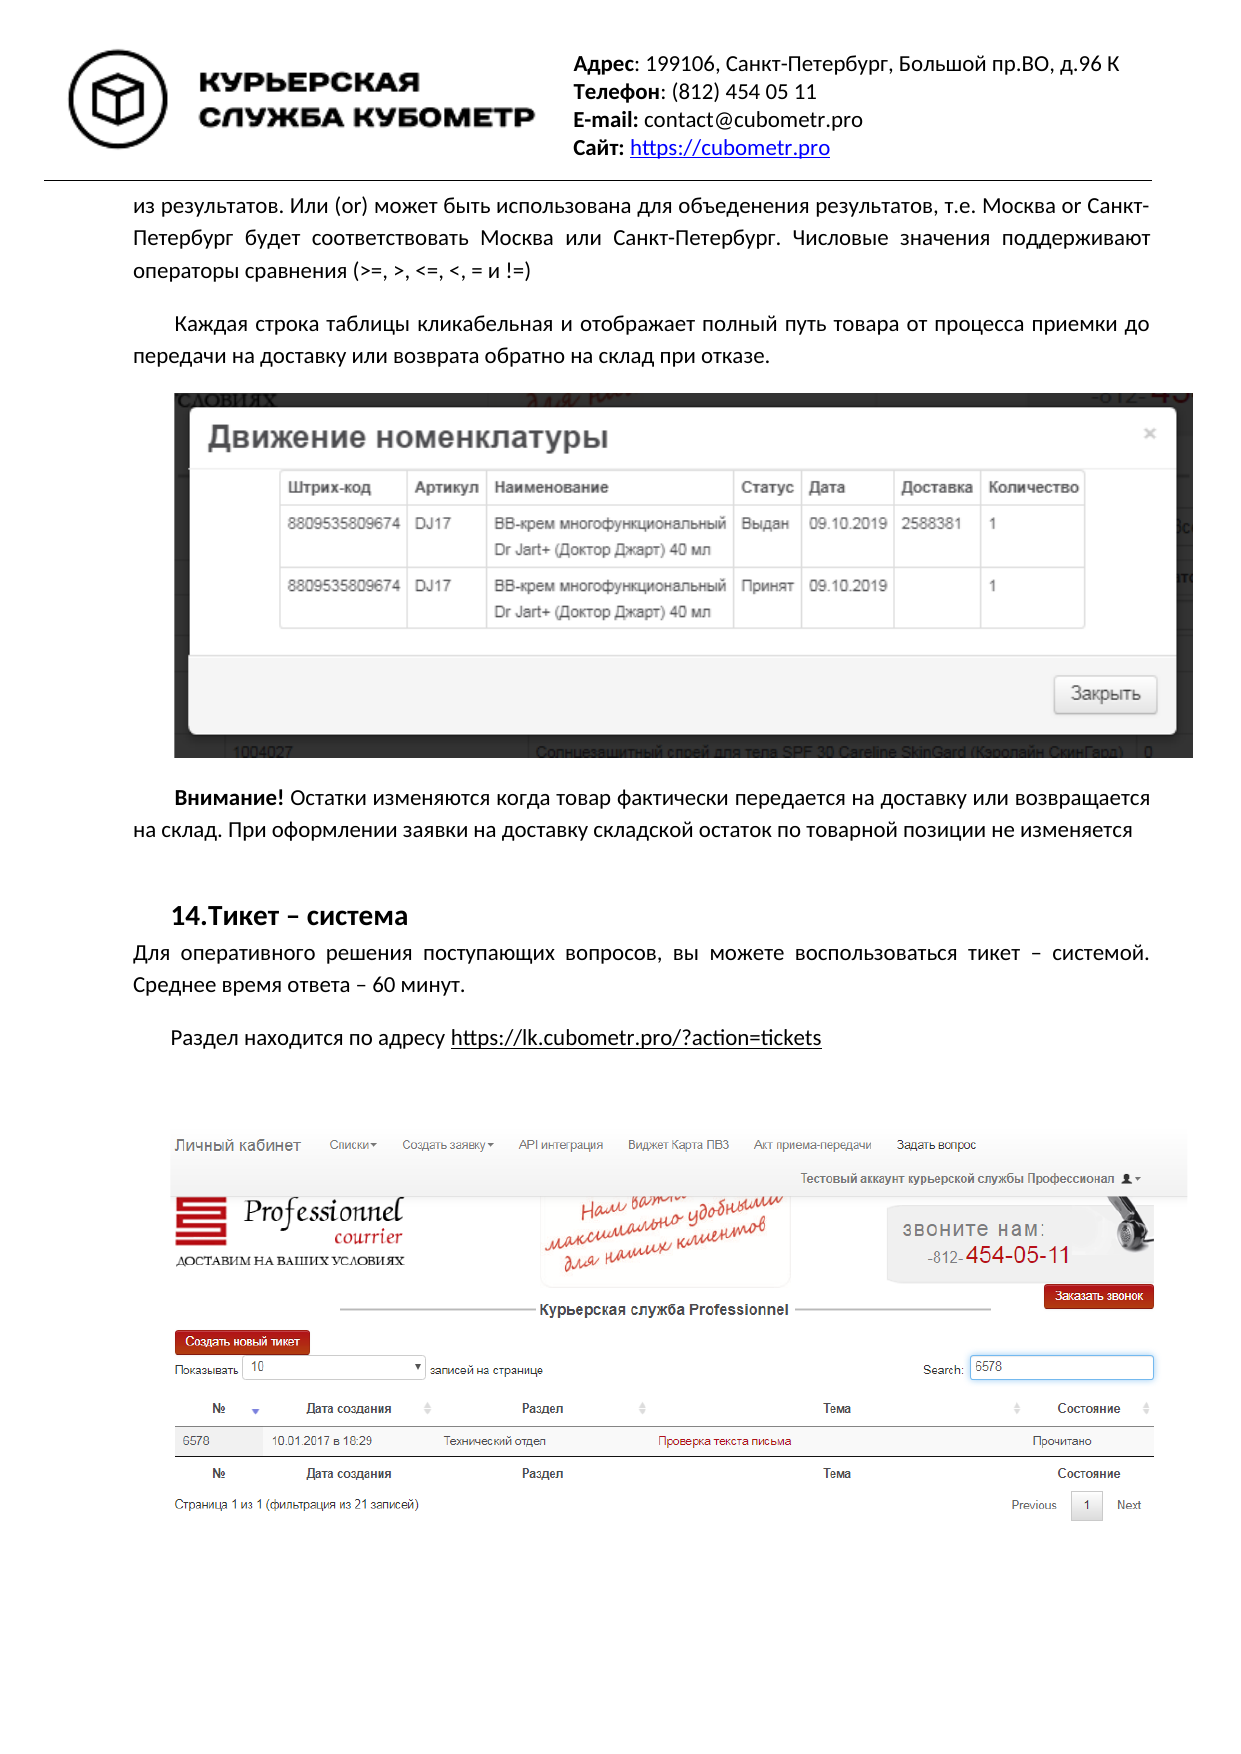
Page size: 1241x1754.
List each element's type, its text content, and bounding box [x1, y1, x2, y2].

text Внимание! Остатки изменяются когда товар фактически передается на доставку или возвращается на склад. При оформлении заявки на доставку складской остаток по товарной позиции не изменяется [133, 783, 1152, 843]
text Каждая строка таблицы кликабельная и отображает полный путь товара от процесса приемки до передачи на доставку или возврата обратно на склад при отказе. [133, 309, 1152, 369]
picture [55, 40, 551, 169]
subtitle Тикет – система [170, 897, 1152, 933]
text Раздел находится по адресу https://lk.cubometr.pro/?action=tickets [170, 1023, 1152, 1052]
text Для оперативного решения поступающих вопросов, вы можете воспользоваться тикет – системой. Среднее время ответа – 60 минут. [133, 938, 1152, 998]
picture [170, 1129, 1188, 1603]
picture [174, 393, 1193, 758]
